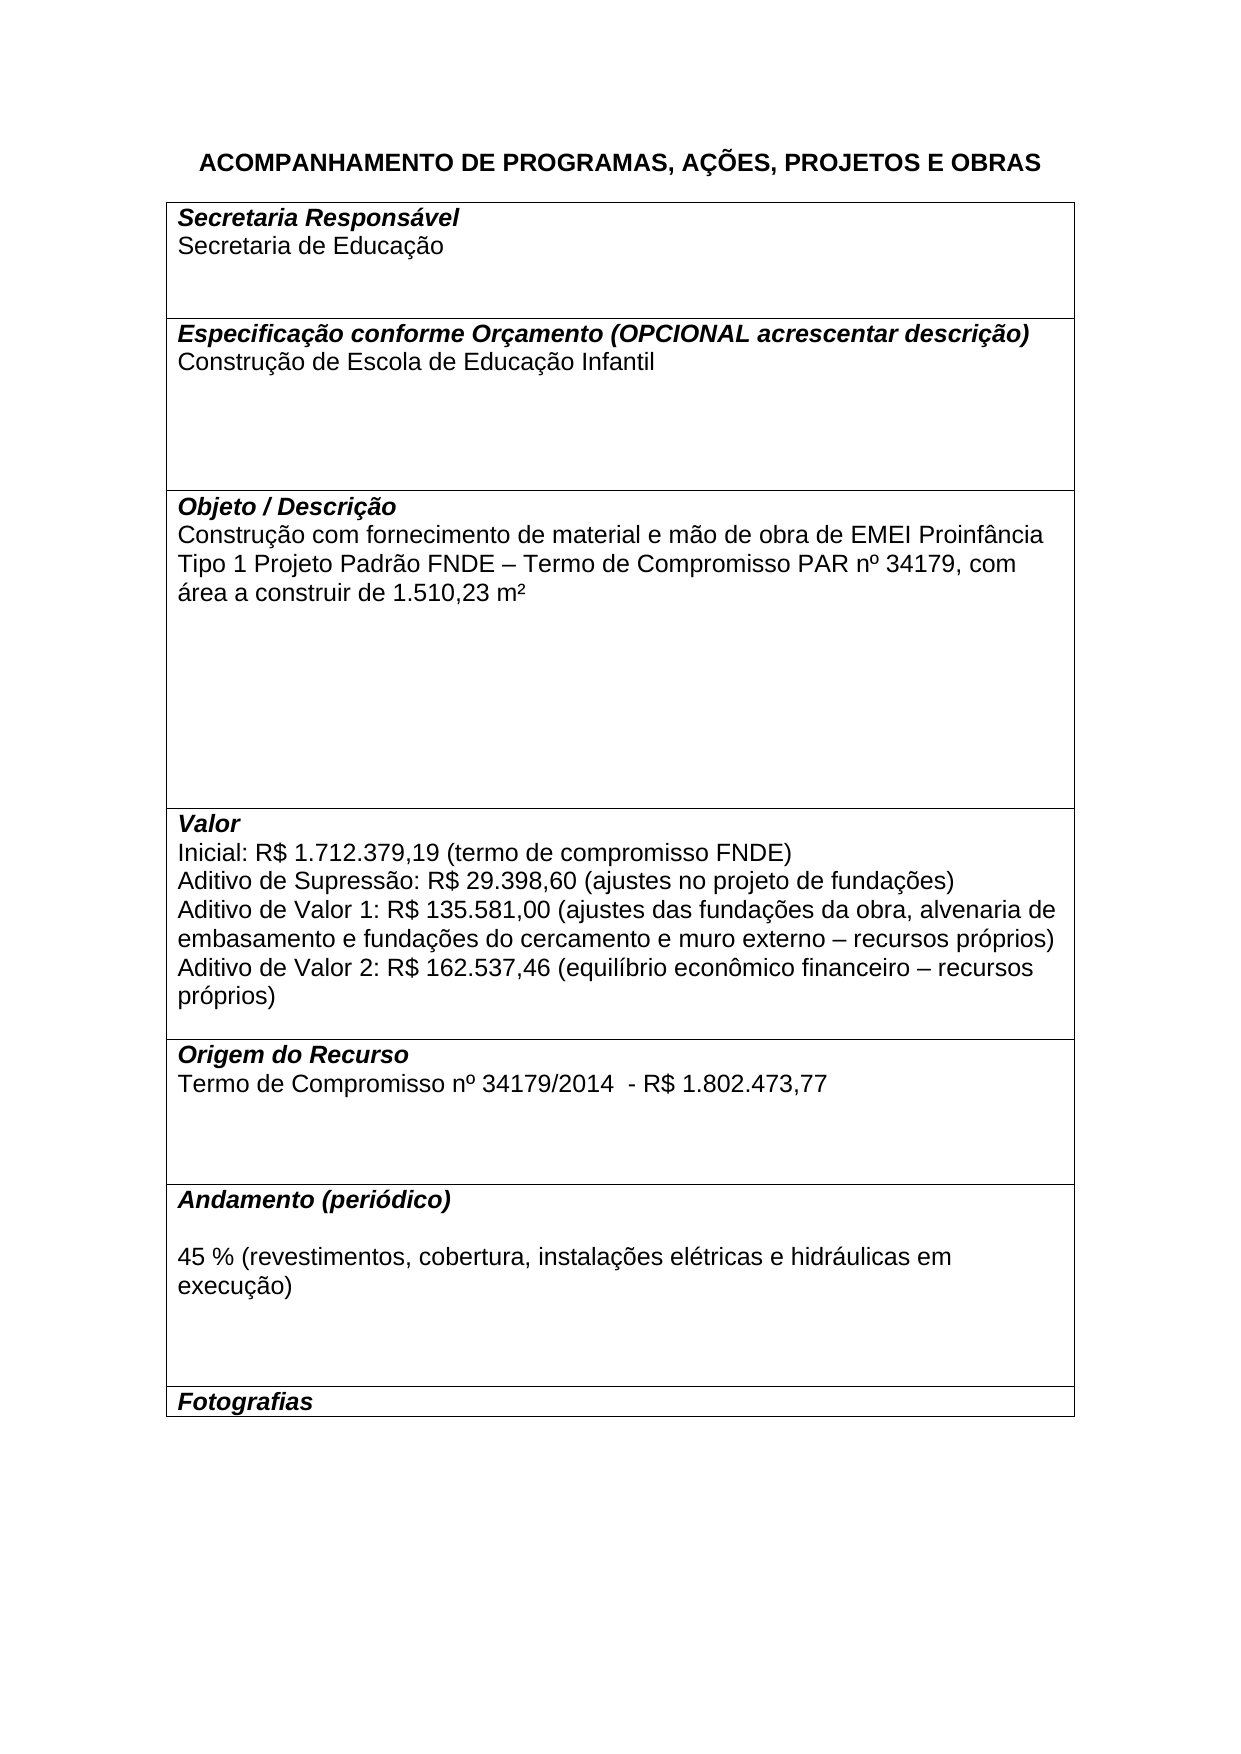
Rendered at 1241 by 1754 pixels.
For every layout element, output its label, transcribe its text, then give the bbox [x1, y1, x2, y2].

text ACOMPANHAMENTO DE PROGRAMAS, AÇÕES, PROJETOS E OBRAS [177, 148, 1063, 176]
table_header Secretaria Responsável Secretaria de Educação [167, 203, 1074, 318]
table_cell Objeto / Descrição Construção com fornecimento de material e mão de obra de EMEI Proinfância Tipo 1 Projeto Padrão FNDE – Termo de Compromisso PAR nº 34179, com área a construir de 1.510,23 m² [167, 491, 1074, 808]
table_cell Fotografias [167, 1387, 1074, 1416]
table_cell Especificação conforme Orçamento (OPCIONAL acrescentar descrição) Construção de Escola de Educação Infantil [167, 319, 1074, 490]
table_cell Andamento (periódico) 45 % (revestimentos, cobertura, instalações elétricas e hidráulicas em execução) [167, 1185, 1074, 1386]
table_cell Valor Inicial: R$ 1.712.379,19 (termo de compromisso FNDE) Aditivo de Supressão: R$ 29.398,60 (ajustes no projeto de fundações) Aditivo de Valor 1: R$ 135.581,00 (ajustes das fundações da obra, alvenaria de embasamento e fundações do cercamento e muro externo – recursos próprios) Aditivo de Valor 2: R$ 162.537,46 (equilíbrio econômico financeiro – recursos próprios) [167, 809, 1074, 1039]
table_cell Origem do Recurso Termo de Compromisso nº 34179/2014 - R$ 1.802.473,77 [167, 1040, 1074, 1183]
